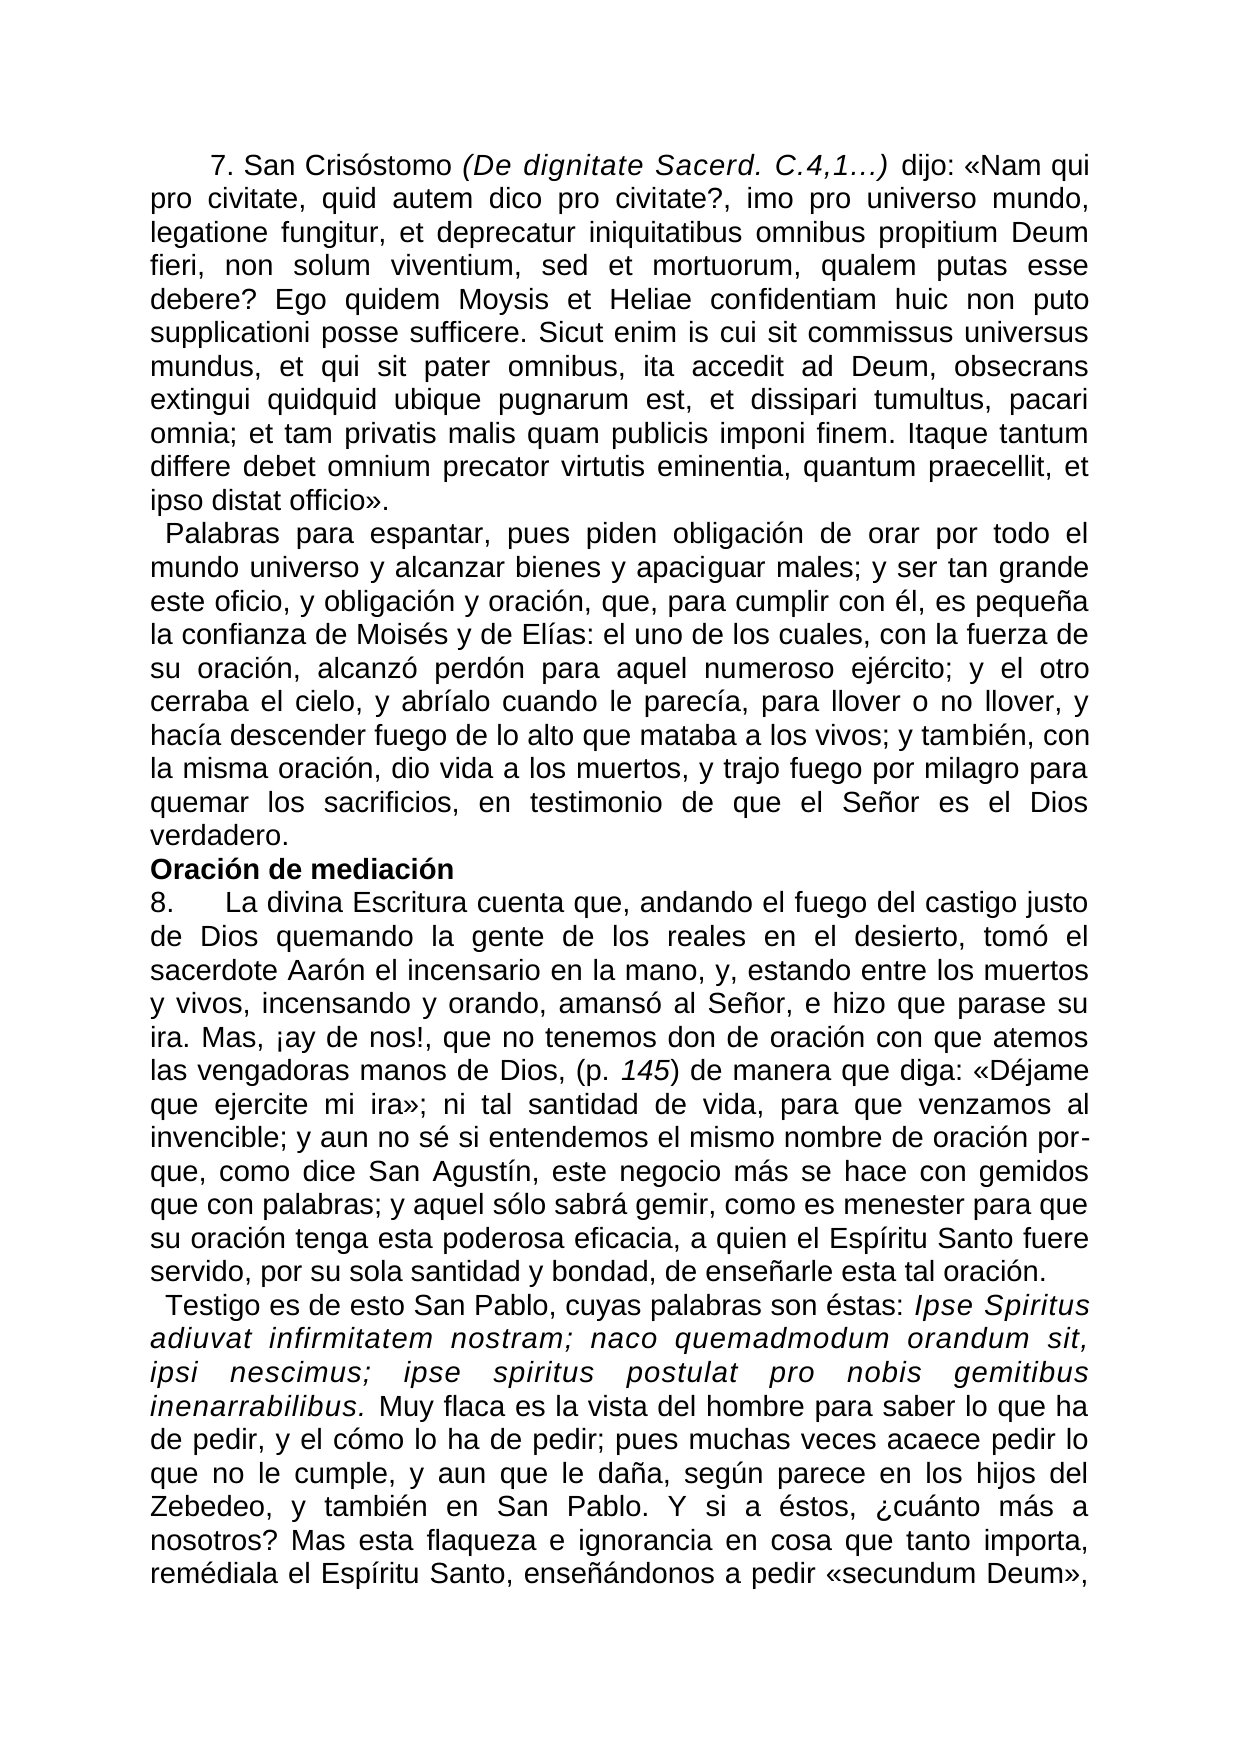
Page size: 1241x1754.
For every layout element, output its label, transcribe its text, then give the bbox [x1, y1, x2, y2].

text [150, 1288, 1090, 1590]
text Oración de mediación [150, 852, 1090, 886]
text Palabras para espantar, pues piden obligación de orar por todo el mundo universo y alcanzar bienes y apaciguar males; y ser tan grande este oficio, y obligación y oración, que, para cumplir con él, es pequeña la confianza de Moisés y de Elías: el uno de los cuales, con la fuerza de su oración, alcanzó perdón para aquel numeroso ejército; y el otro cerraba el cielo, y abríalo cuando le parecía, para llover o no llover, y hacía descender fuego de lo alto que mataba a los vivos; y también, con la misma oración, dio vida a los muertos, y trajo fuego por milagro para quemar los sacrificios, en testimonio de que el Señor es el Dios verdadero. [150, 517, 1090, 852]
text 8. La divina Escritura cuenta que, andando el fuego del castigo justo de Dios quemando la gente de los reales en el desierto, tomó el sacerdote Aarón el incensario en la mano, y, estando entre los muertos y vivos, incensando y orando, amansó al Señor, e hizo que parase su ira. Mas, ¡ay de nos!, que no tenemos don de oración con que atemos las vengadoras manos de Dios, (p. 145) de manera que diga: «Déjame que ejercite mi ira»; ni tal santidad de vida, para que venzamos al invencible; y aun no sé si entendemos el mismo nombre de oración porque, como dice San Agustín, este negocio más se hace con gemidos que con palabras; y aquel sólo sabrá gemir, como es menester para que su oración tenga esta poderosa eficacia, a quien el Espíritu Santo fuere servido, por su sola santidad y bondad, de enseñarle esta tal oración. [150, 886, 1090, 1288]
text 7. San Crisóstomo (De dignitate Sacerd. C.4,1...) dijo: «Nam qui pro civitate, quid autem dico pro civitate?, imo pro universo mundo, legatione fungitur, et deprecatur iniquitatibus omnibus propitium Deum fieri, non solum viventium, sed et mortuorum, qualem putas esse debere? Ego quidem Moysis et Heliae confidentiam huic non puto supplicationi posse sufficere. Sicut enim is cui sit commissus universus mundus, et qui sit pater omnibus, ita accedit ad Deum, obsecrans extingui quidquid ubique pugnarum est, et dissipari tumultus, pacari omnia; et tam privatis malis quam publicis imponi finem. Itaque tantum differe debet omnium precator virtutis eminentia, quantum praecellit, et ipso distat officio». [150, 148, 1090, 517]
